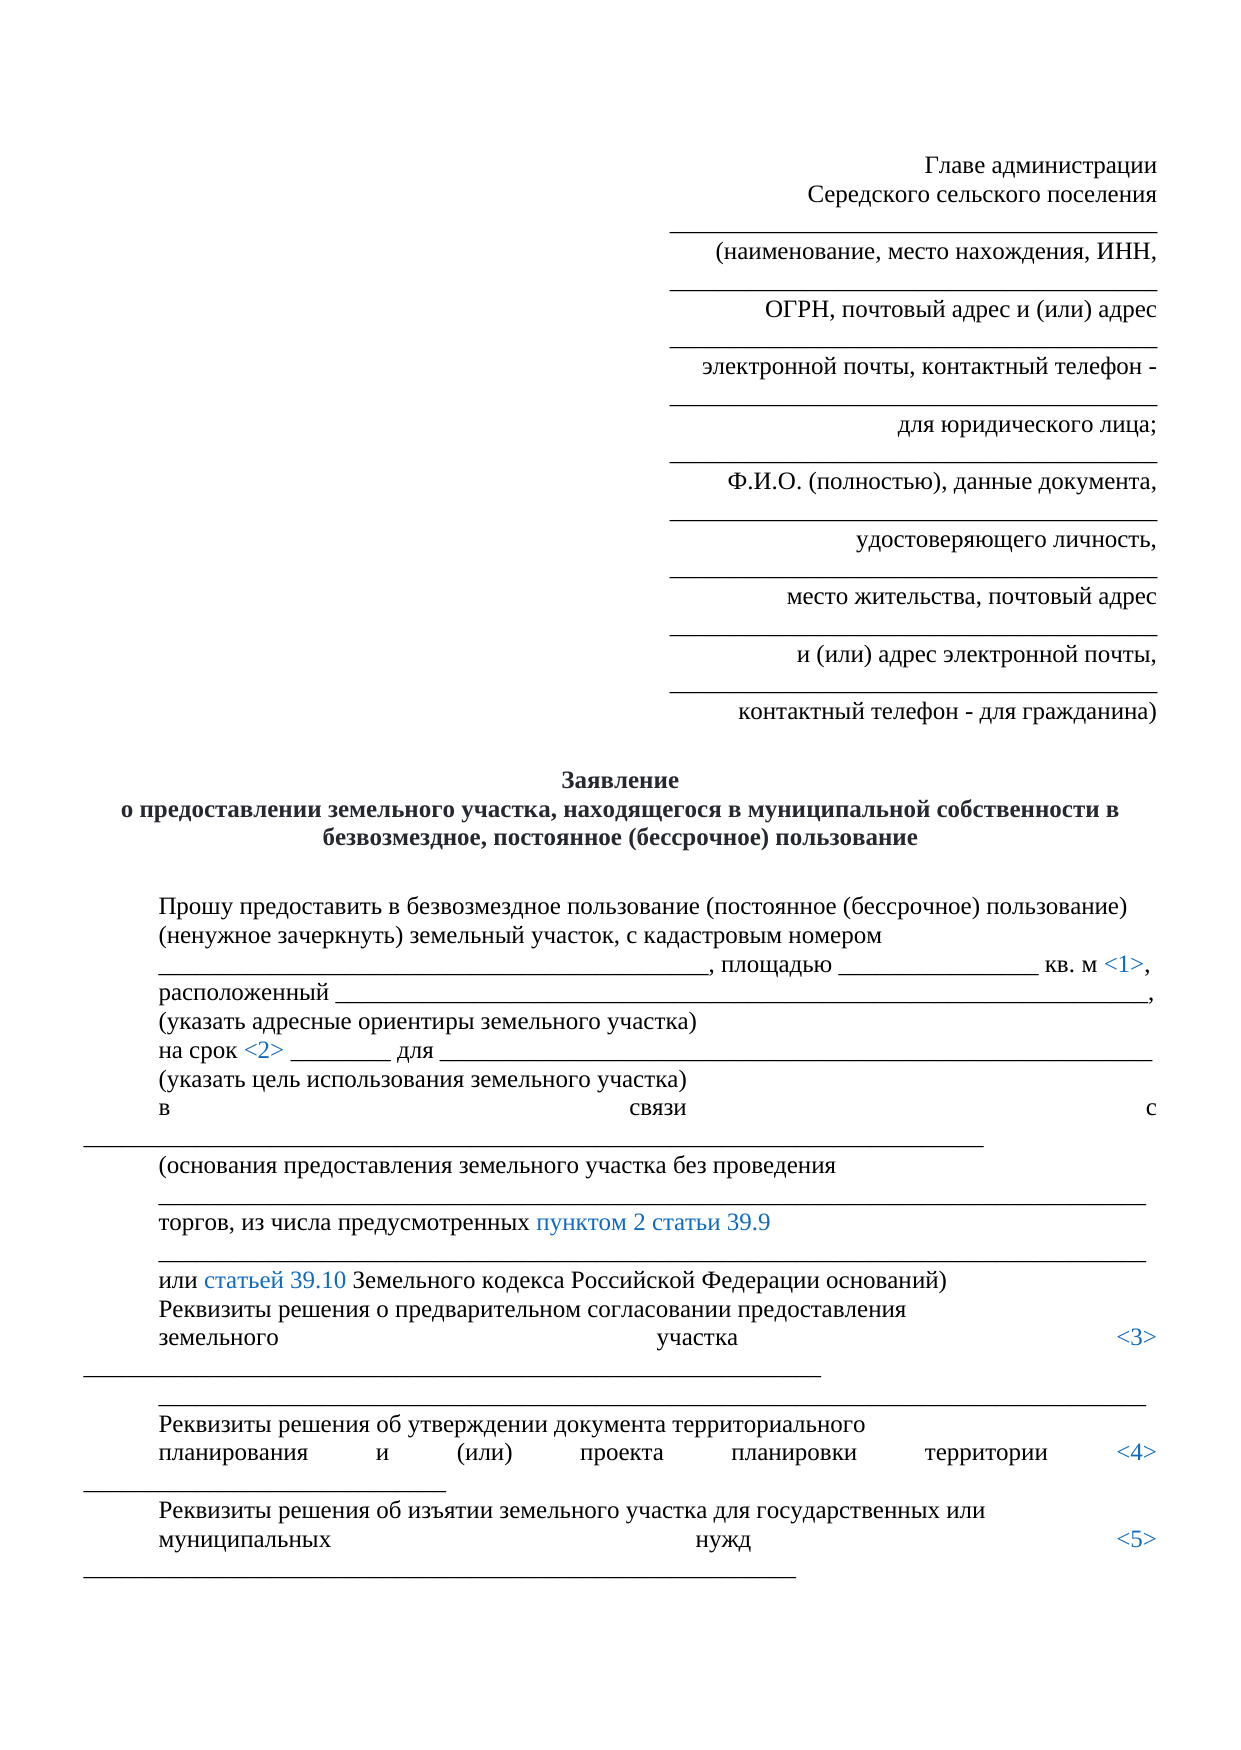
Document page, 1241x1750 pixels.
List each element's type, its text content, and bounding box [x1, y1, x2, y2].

text (ненужное зачеркнуть) земельный участок, с кадастровым номером [83, 920, 1157, 949]
text место жительства, почтовый адрес [83, 581, 1157, 610]
text _______________________________________ [83, 265, 1157, 294]
text Середского сельского поселения [83, 179, 1157, 207]
text в связи с ________________________________________________________________________ [83, 1092, 1157, 1150]
text (указать цель использования земельного участка) [83, 1064, 1157, 1092]
text _______________________________________ [83, 437, 1157, 466]
text ОГРН, почтовый адрес и (или) адрес [83, 294, 1157, 322]
text (наименование, место нахождения, ИНН, [83, 236, 1157, 265]
text расположенный _________________________________________________________________, [83, 977, 1157, 1006]
text для юридического лица; [83, 409, 1157, 437]
text и (или) адрес электронной почты, [83, 639, 1157, 667]
text (указать адресные ориентиры земельного участка) [83, 1006, 1157, 1035]
text удостоверяющего личность, [83, 524, 1157, 552]
text _______________________________________________________________________________ [83, 1380, 1157, 1409]
text Реквизиты решения об изъятии земельного участка для государственных или [83, 1495, 1157, 1524]
text земельного участка <3> ___________________________________________________________ [83, 1322, 1157, 1380]
text _______________________________________ [83, 322, 1157, 351]
text торгов, из числа предусмотренных пунктом 2 статьи 39.9 [83, 1207, 1157, 1236]
text _______________________________________ [83, 495, 1157, 524]
text Прошу предоставить в безвозмездное пользование (постоянное (бессрочное) пользование) [83, 891, 1157, 920]
text ____________________________________________, площадью ________________ кв. м <1>, [83, 949, 1157, 977]
text или статьей 39.10 Земельного кодекса Российской Федерации оснований) [83, 1265, 1157, 1294]
text Реквизиты решения о предварительном согласовании предоставления [83, 1294, 1157, 1322]
text электронной почты, контактный телефон - [83, 351, 1157, 380]
text _______________________________________ [83, 552, 1157, 581]
text муниципальных нужд <5> _________________________________________________________ [83, 1524, 1157, 1581]
text _______________________________________ [83, 207, 1157, 236]
text _______________________________________________________________________________ [83, 1179, 1157, 1207]
text _______________________________________ [83, 380, 1157, 409]
subtitle Заявление о предоставлении земельного участка, находящегося в муниципальной собственности в безвозмездное, постоянное (бессрочное) пользование [83, 765, 1157, 851]
text _______________________________________ [83, 610, 1157, 639]
text Главе администрации [83, 150, 1157, 179]
text Ф.И.О. (полностью), данные документа, [83, 466, 1157, 495]
text _______________________________________ [83, 667, 1157, 696]
text на срок <2> ________ для _________________________________________________________ [83, 1035, 1157, 1064]
text Реквизиты решения об утверждении документа территориального [83, 1409, 1157, 1437]
text планирования и (или) проекта планировки территории <4> _____________________________ [83, 1437, 1157, 1495]
text _______________________________________________________________________________ [83, 1236, 1157, 1265]
text контактный телефон - для гражданина) [83, 696, 1157, 725]
text (основания предоставления земельного участка без проведения [83, 1150, 1157, 1179]
